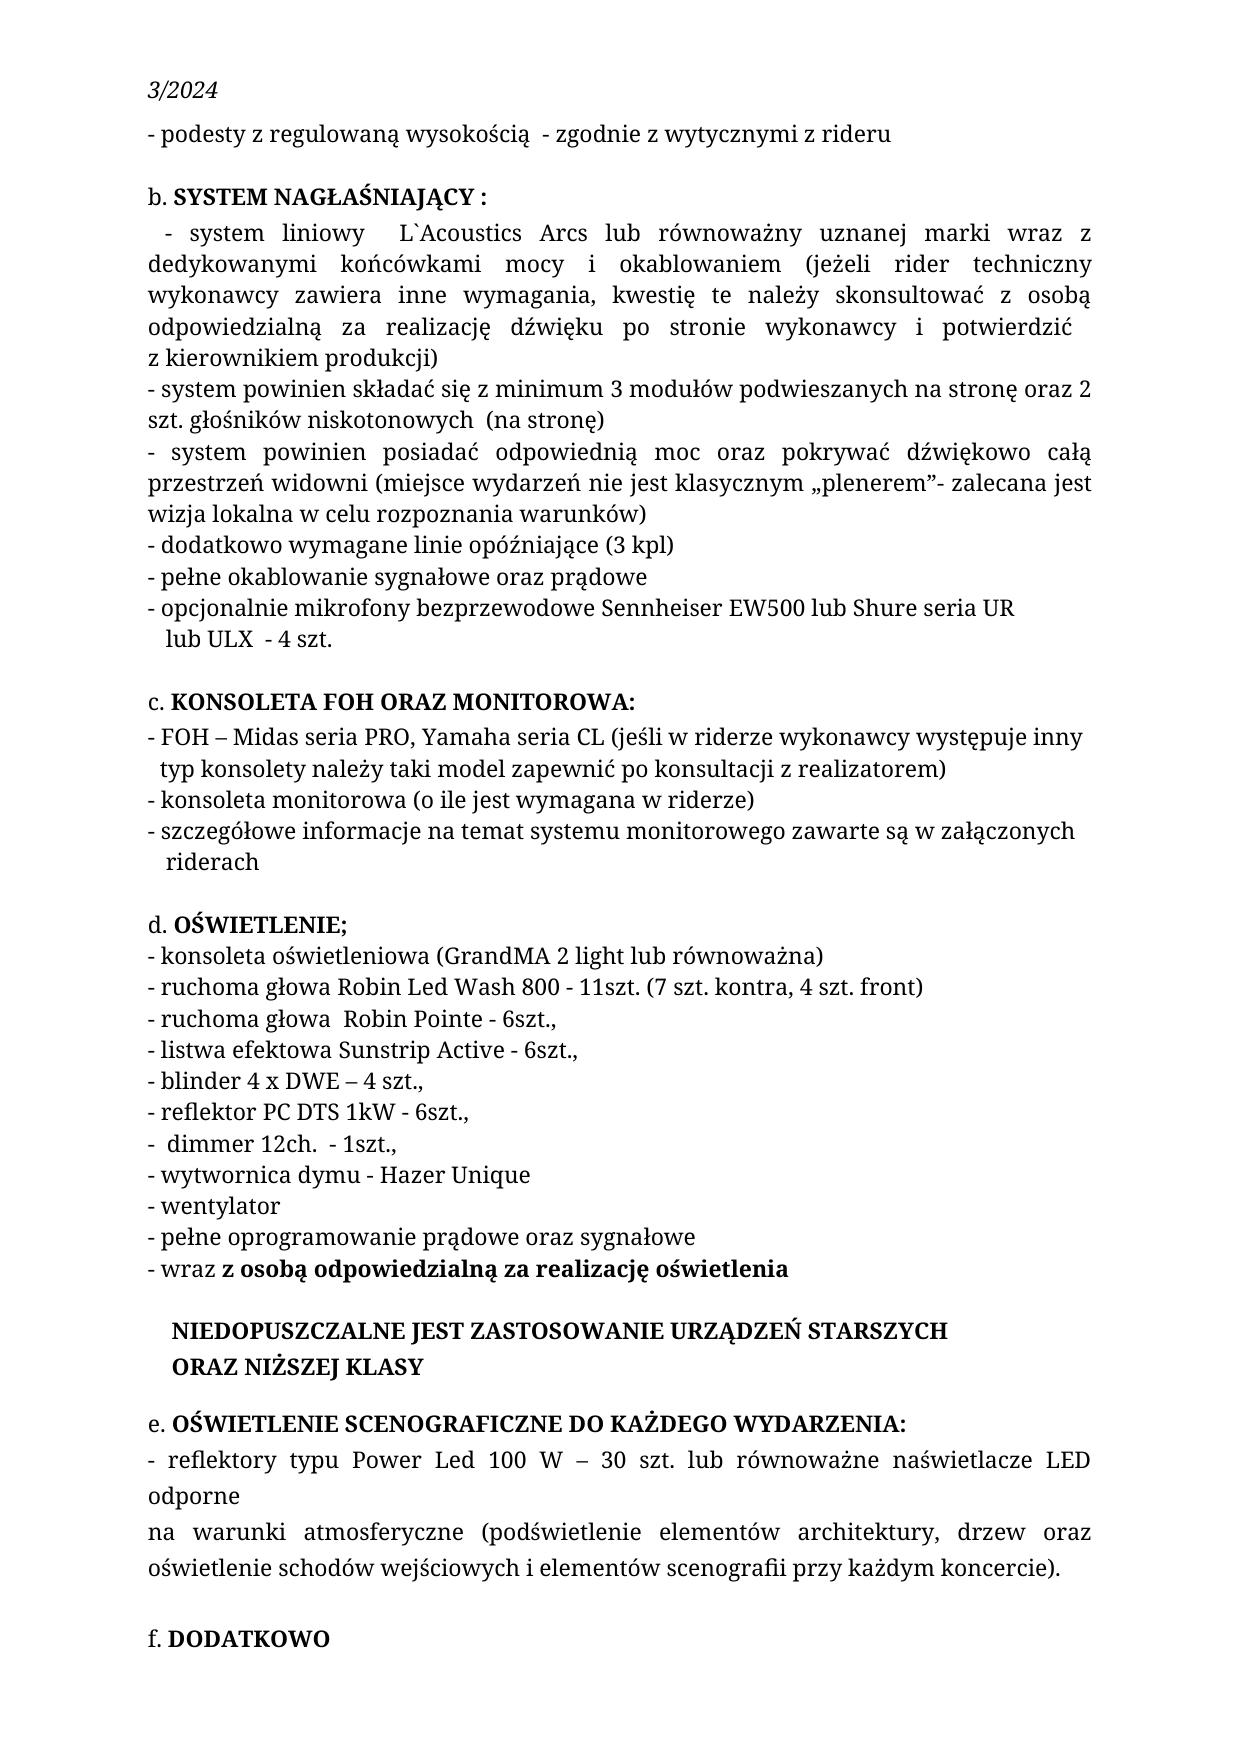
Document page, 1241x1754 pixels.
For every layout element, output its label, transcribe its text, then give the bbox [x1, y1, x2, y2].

text d. OŚWIETLENIE; [148, 909, 1093, 940]
text - system powinien posiadać odpowiednią moc oraz pokrywać dźwiękowo całą przestrzeń widowni (miejsce wydarzeń nie jest klasycznym „plenerem”- zalecana jest wizja lokalna w celu rozpoznania warunków) [148, 435, 1093, 529]
text - dimmer 12ch. - 1szt., [148, 1128, 1093, 1159]
text - pełne oprogramowanie prądowe oraz sygnałowe [148, 1221, 1093, 1253]
text - opcjonalnie mikrofony bezprzewodowe Sennheiser EW500 lub Shure seria UR [148, 592, 1093, 623]
text - szczegółowe informacje na temat systemu monitorowego zawarte są w załączonych [148, 815, 1093, 846]
text - system liniowy L`Acoustics Arcs lub równoważny uznanej marki wraz z dedykowanymi końcówkami mocy i okablowaniem (jeżeli rider techniczny wykonawcy zawiera inne wymagania, kwestię te należy skonsultować z osobą odpowiedzialną za realizację dźwięku po stronie wykonawcy i potwierdzić z kierownikiem produkcji) [148, 217, 1093, 373]
text lub ULX - 4 szt. [148, 623, 1093, 654]
text - wraz z osobą odpowiedzialną za realizację oświetlenia [148, 1253, 1093, 1284]
text e. OŚWIETLENIE SCENOGRAFICZNE DO KAŻDEGO WYDARZENIA: [148, 1408, 1093, 1439]
text NIEDOPUSZCZALNE JEST ZASTOSOWANIE URZĄDZEŃ STARSZYCH ORAZ NIŻSZEJ KLASY [148, 1315, 1093, 1382]
text b. SYSTEM NAGŁAŚNIAJĄCY : [148, 181, 1093, 212]
text typ konsolety należy taki model zapewnić po konsultacji z realizatorem) [148, 753, 1093, 784]
text - ruchoma głowa Robin Led Wash 800 - 11szt. (7 szt. kontra, 4 szt. front) [148, 971, 1093, 1003]
text - wytwornica dymu - Hazer Unique [148, 1159, 1093, 1190]
text - podesty z regulowaną wysokością - zgodnie z wytycznymi z rideru [148, 118, 1093, 149]
text riderach [148, 846, 1093, 878]
text - blinder 4 x DWE – 4 szt., [148, 1065, 1093, 1096]
text - system powinien składać się z minimum 3 modułów podwieszanych na stronę oraz 2 szt. głośników niskotonowych (na stronę) [148, 373, 1093, 435]
text - ruchoma głowa Robin Pointe - 6szt., [148, 1003, 1093, 1034]
text - dodatkowo wymagane linie opóźniające (3 kpl) [148, 529, 1093, 560]
text - konsoleta monitorowa (o ile jest wymagana w riderze) [148, 784, 1093, 815]
text f. DODATKOWO [148, 1623, 1093, 1655]
text - wentylator [148, 1190, 1093, 1221]
text - reflektory typu Power Led 100 W – 30 szt. lub równoważne naświetlacze LED odporne na warunki atmosferyczne (podświetlenie elementów architektury, drzew oraz oświetlenie schodów wejściowych i elementów scenografii przy każdym koncercie). [148, 1444, 1093, 1583]
text c. KONSOLETA FOH ORAZ MONITOROWA: [148, 685, 1093, 717]
text - FOH – Midas seria PRO, Yamaha seria CL (jeśli w riderze wykonawcy występuje inny [148, 721, 1093, 753]
text - pełne okablowanie sygnałowe oraz prądowe [148, 560, 1093, 592]
text - reflektor PC DTS 1kW - 6szt., [148, 1096, 1093, 1128]
text - konsoleta oświetleniowa (GrandMA 2 light lub równoważna) [148, 940, 1093, 971]
text - listwa efektowa Sunstrip Active - 6szt., [148, 1034, 1093, 1065]
